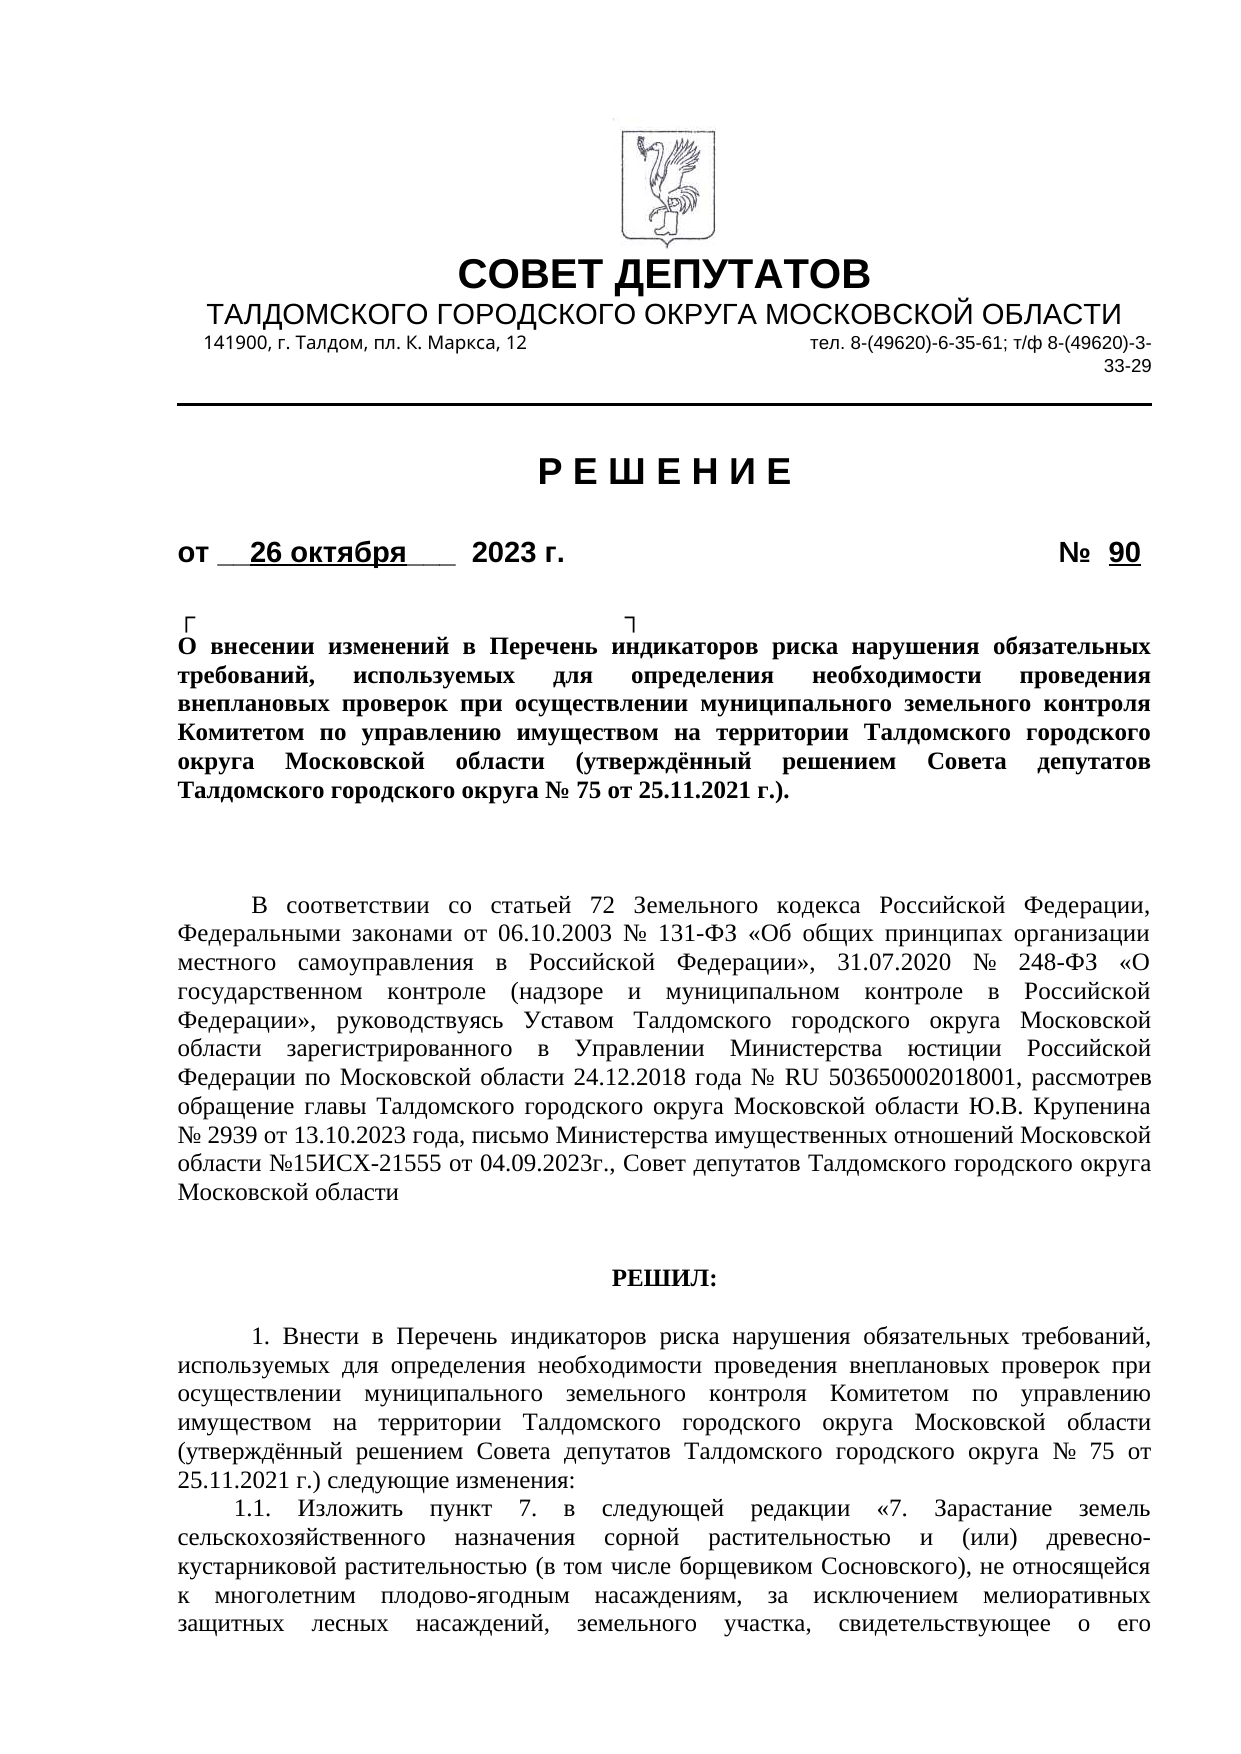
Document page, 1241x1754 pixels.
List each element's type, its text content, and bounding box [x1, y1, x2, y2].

text ТАЛДОМСКОГО ГОРОДСКОГО ОКРУГА МОСКОВСКОЙ ОБЛАСТИ [177, 297, 1152, 331]
text СОВЕТ ДЕПУТАТОВ [177, 249, 1152, 297]
text от __26 октября___ 2023 г. № 90 [177, 535, 1152, 569]
text ┌ ┐ [177, 602, 1152, 631]
picture [612, 118, 717, 250]
text В соответствии со статьей 72 Земельного кодекса Российской Федерации, Федеральными законами от 06.10.2003 № 131-ФЗ «Об общих принципах организации местного самоуправления в Российской Федерации», 31.07.2020 № 248-ФЗ «О государственном контроле (надзоре и муниципальном контроле в Российской Федерации», руководствуясь Уставом Талдомского городского округа Московской области зарегистрированного в Управлении Министерства юстиции Российской Федерации по Московской области 24.12.2018 года № RU 503650002018001, рассмотрев обращение главы Талдомского городского округа Московской области Ю.В. Крупенина № 2939 от 13.10.2023 года, письмо Министерства имущественных отношений Московской области №15ИСХ-21555 от 04.09.2023г., Совет депутатов Талдомского городского округа Московской области [177, 890, 1152, 1206]
text 141900, г. Талдом, пл. К. Маркса, 12 тел. 8-(49620)-6-35-61; т/ф 8-(49620)-3-33-29 [177, 331, 1152, 377]
text Р Е Ш Е Н И Е [177, 449, 1152, 492]
text 1. Внести в Перечень индикаторов риска нарушения обязательных требований, используемых для определения необходимости проведения внеплановых проверок при осуществлении муниципального земельного контроля Комитетом по управлению имуществом на территории Талдомского городского округа Московской области (утверждённый решением Совета депутатов Талдомского городского округа № 75 от 25.11.2021 г.) следующие изменения: [177, 1321, 1152, 1493]
text РЕШИЛ: [177, 1263, 1152, 1292]
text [177, 1493, 1152, 1637]
text О внесении изменений в Перечень индикаторов риска нарушения обязательных требований, используемых для определения необходимости проведения внеплановых проверок при осуществлении муниципального земельного контроля Комитетом по управлению имуществом на территории Талдомского городского округа Московской области (утверждённый решением Совета депутатов Талдомского городского округа № 75 от 25.11.2021 г.). [177, 631, 1152, 803]
